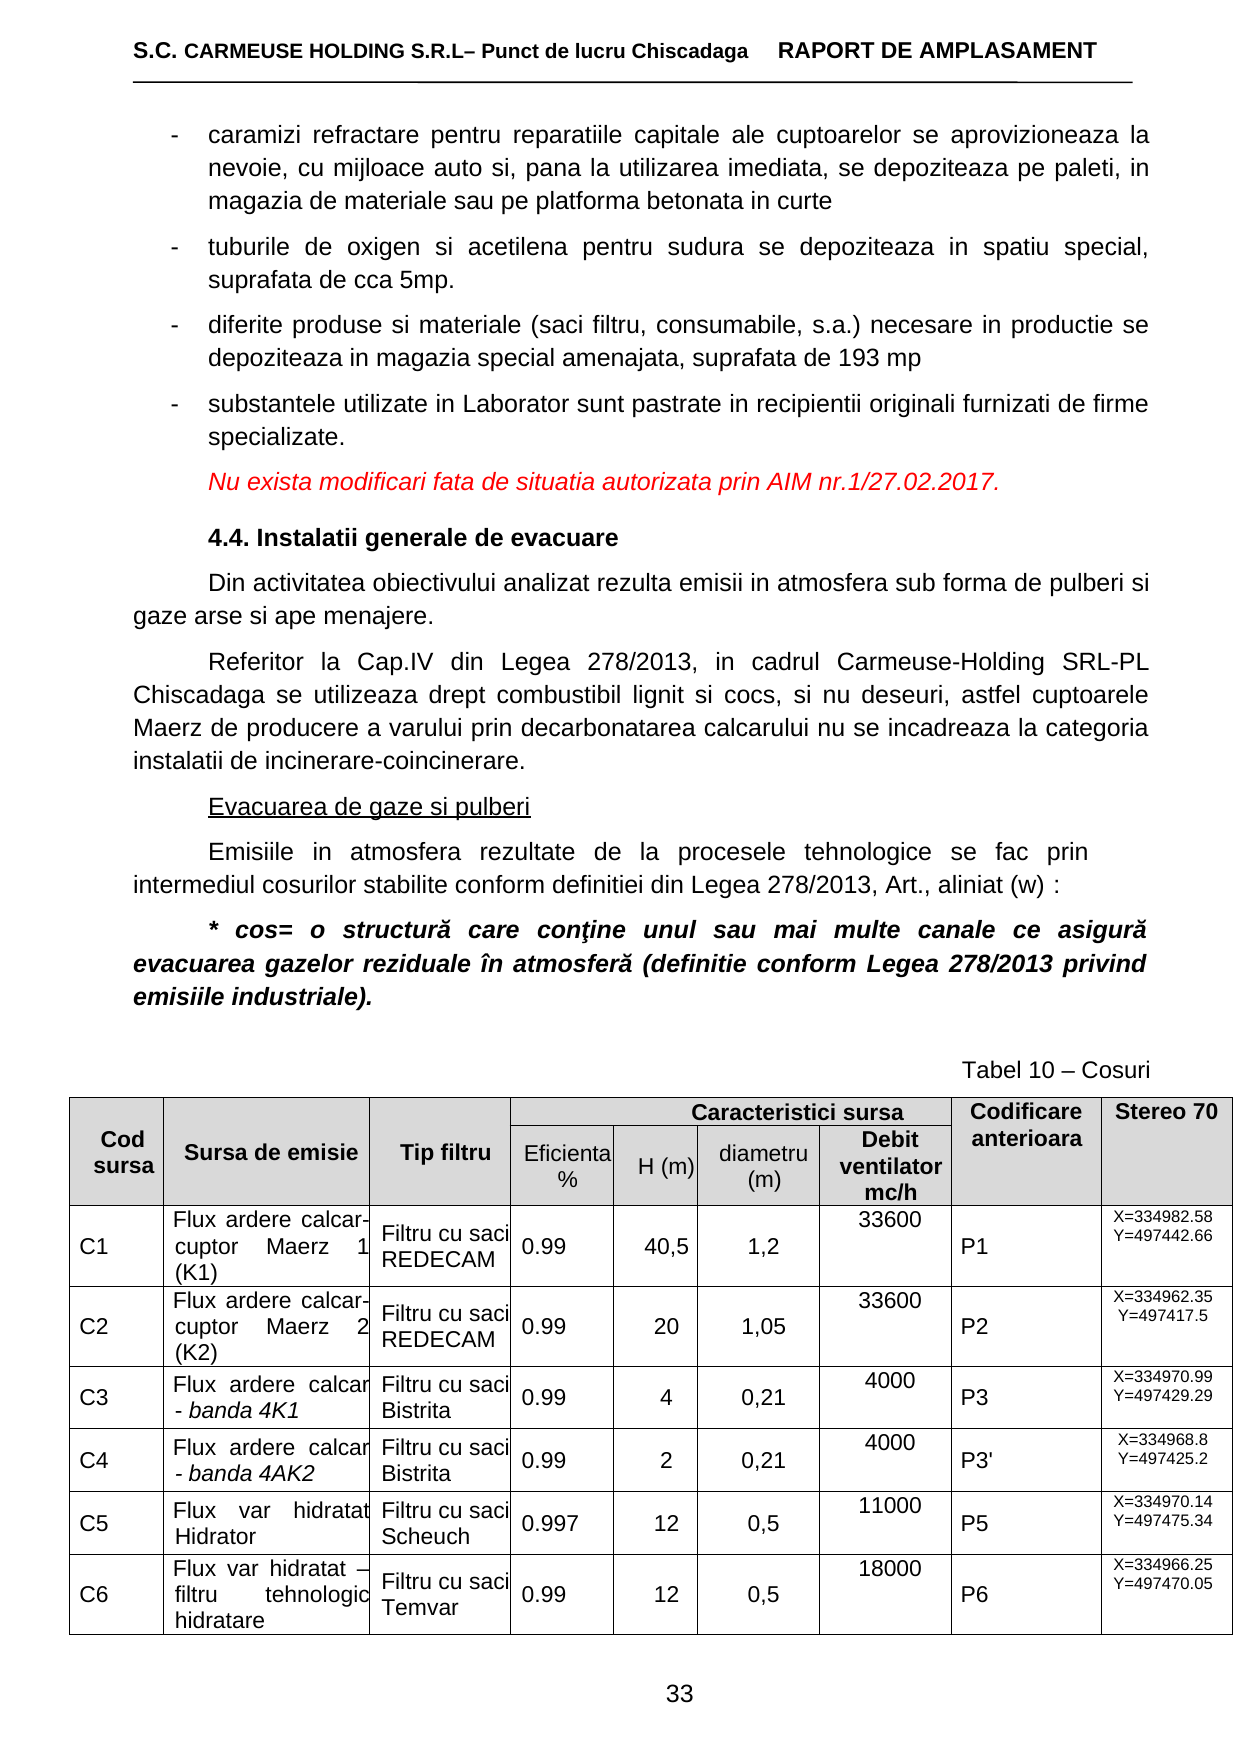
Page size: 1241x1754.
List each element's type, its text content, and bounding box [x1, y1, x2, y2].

table_cell Filtru cu saci REDECAM [370, 1206, 510, 1286]
table_cell Filtru cu saci Scheuch [370, 1492, 510, 1554]
table_cell 0.99 [511, 1287, 613, 1366]
table_cell 18000 [820, 1555, 951, 1634]
table_cell C2 [70, 1287, 163, 1366]
table_header Cod sursa [70, 1098, 163, 1205]
text * cos= o structură care conţine unul sau mai multe canale ce asigură evacuarea gazelor reziduale în atmosferă (definitie conform Legea 278/2013 privind emisiile industriale). [133, 916, 1151, 1010]
table_cell 0,21 [698, 1367, 819, 1428]
table_cell Filtru cu saci Bistrita [370, 1429, 510, 1491]
table_cell C1 [70, 1206, 163, 1286]
table_cell 0.99 [511, 1206, 613, 1286]
table_cell diametru (m) [698, 1126, 819, 1205]
list diferite produse si materiale (saci filtru, consumabile, s.a.) necesare in productie se depoziteaza in magazia special amenajata, suprafata de 193 mp [170, 310, 1151, 372]
table_cell 12 [614, 1555, 697, 1634]
table_cell C3 [70, 1367, 163, 1428]
text 4.4. Instalatii generale de evacuare [133, 523, 1151, 552]
table_cell X=334970.14 Y=497475.34 [1102, 1492, 1232, 1554]
table_header Tip filtru [370, 1098, 510, 1205]
table_cell 0.99 [511, 1367, 613, 1428]
list substantele utilizate in Laborator sunt pastrate in recipientii originali furnizati de firme specializate. [170, 389, 1151, 450]
table_cell X=334968.8 Y=497425.2 [1102, 1429, 1232, 1491]
table_cell Eficienta % [511, 1126, 613, 1205]
table_cell P5 [952, 1492, 1101, 1554]
table_cell P3' [952, 1429, 1101, 1491]
table_cell 33600 [820, 1206, 951, 1286]
table_cell Filtru cu saci Bistrita [370, 1367, 510, 1428]
table_cell C4 [70, 1429, 163, 1491]
table_cell 0.997 [511, 1492, 613, 1554]
table_header Caracteristici sursa [511, 1098, 951, 1125]
table_header Sursa de emisie [164, 1098, 369, 1205]
table_cell 2 [614, 1429, 697, 1491]
table_cell Flux var hidratat Hidrator [164, 1492, 369, 1554]
text Evacuarea de gaze si pulberi [133, 791, 1090, 820]
list tuburile de oxigen si acetilena pentru sudura se depoziteaza in spatiu special, suprafata de cca 5mp. [170, 232, 1151, 293]
table_cell Debit ventilator mc/h [820, 1126, 951, 1205]
table_cell Flux ardere calcar-cuptor Maerz 2 (K2) [164, 1287, 369, 1366]
text Tabel 10 – Cosuri [133, 1056, 1151, 1083]
table_header Stereo 70 [1102, 1098, 1232, 1205]
table_cell 1,05 [698, 1287, 819, 1366]
table_cell 12 [614, 1492, 697, 1554]
table_cell P6 [952, 1555, 1101, 1634]
table_cell Flux var hidratat – filtru tehnologic hidratare [164, 1555, 369, 1634]
table_cell 4 [614, 1367, 697, 1428]
table_cell 0.99 [511, 1555, 613, 1634]
table_cell 0,21 [698, 1429, 819, 1491]
table_cell 1,2 [698, 1206, 819, 1286]
table_cell H (m) [614, 1126, 697, 1205]
table_cell 33600 [820, 1287, 951, 1366]
table_cell 11000 [820, 1492, 951, 1554]
table_cell X=334982.58 Y=497442.66 [1102, 1206, 1232, 1286]
table_cell 4000 [820, 1429, 951, 1491]
table_cell 4000 [820, 1367, 951, 1428]
text Nu exista modificari fata de situatia autorizata prin AIM nr.1/27.02.2017. [133, 467, 1151, 496]
table_cell Flux ardere calcar-cuptor Maerz 1 (K1) [164, 1206, 369, 1286]
table_cell 40,5 [614, 1206, 697, 1286]
table_cell X=334962.35 Y=497417.5 [1102, 1287, 1232, 1366]
table_cell 0,5 [698, 1492, 819, 1554]
table_cell Filtru cu saci REDECAM [370, 1287, 510, 1366]
table_cell X=334966.25 Y=497470.05 [1102, 1555, 1232, 1634]
table_cell P2 [952, 1287, 1101, 1366]
table_cell 0,5 [698, 1555, 819, 1634]
text Referitor la Cap.IV din Legea 278/2013, in cadrul Carmeuse-Holding SRL-PL Chiscadaga se utilizeaza drept combustibil lignit si cocs, si nu deseuri, astfel cuptoarele Maerz de producere a varului prin decarbonatarea calcarului nu se incadreaza la categoria instalatii de incinerare-coincinerare. [133, 647, 1151, 775]
text Emisiile in atmosfera rezultate de la procesele tehnologice se fac prin intermediul cosurilor stabilite conform definitiei din Legea 278/2013, Art., aliniat (w) : [133, 837, 1090, 899]
list caramizi refractare pentru reparatiile capitale ale cuptoarelor se aprovizioneaza la nevoie, cu mijloace auto si, pana la utilizarea imediata, se depoziteaza pe paleti, in magazia de materiale sau pe platforma betonata in curte [170, 120, 1151, 215]
table_cell C5 [70, 1492, 163, 1554]
table_cell Flux ardere calcar - banda 4AK2 [164, 1429, 369, 1491]
table_cell P1 [952, 1206, 1101, 1286]
table_cell 20 [614, 1287, 697, 1366]
text Din activitatea obiectivului analizat rezulta emisii in atmosfera sub forma de pulberi si gaze arse si ape menajere. [133, 568, 1151, 630]
table_header Codificare anterioara [952, 1098, 1101, 1205]
table_cell C6 [70, 1555, 163, 1634]
table_cell Filtru cu saci Temvar [370, 1555, 510, 1634]
table_cell X=334970.99 Y=497429.29 [1102, 1367, 1232, 1428]
table_cell Flux ardere calcar - banda 4K1 [164, 1367, 369, 1428]
table_cell 0.99 [511, 1429, 613, 1491]
table_cell P3 [952, 1367, 1101, 1428]
